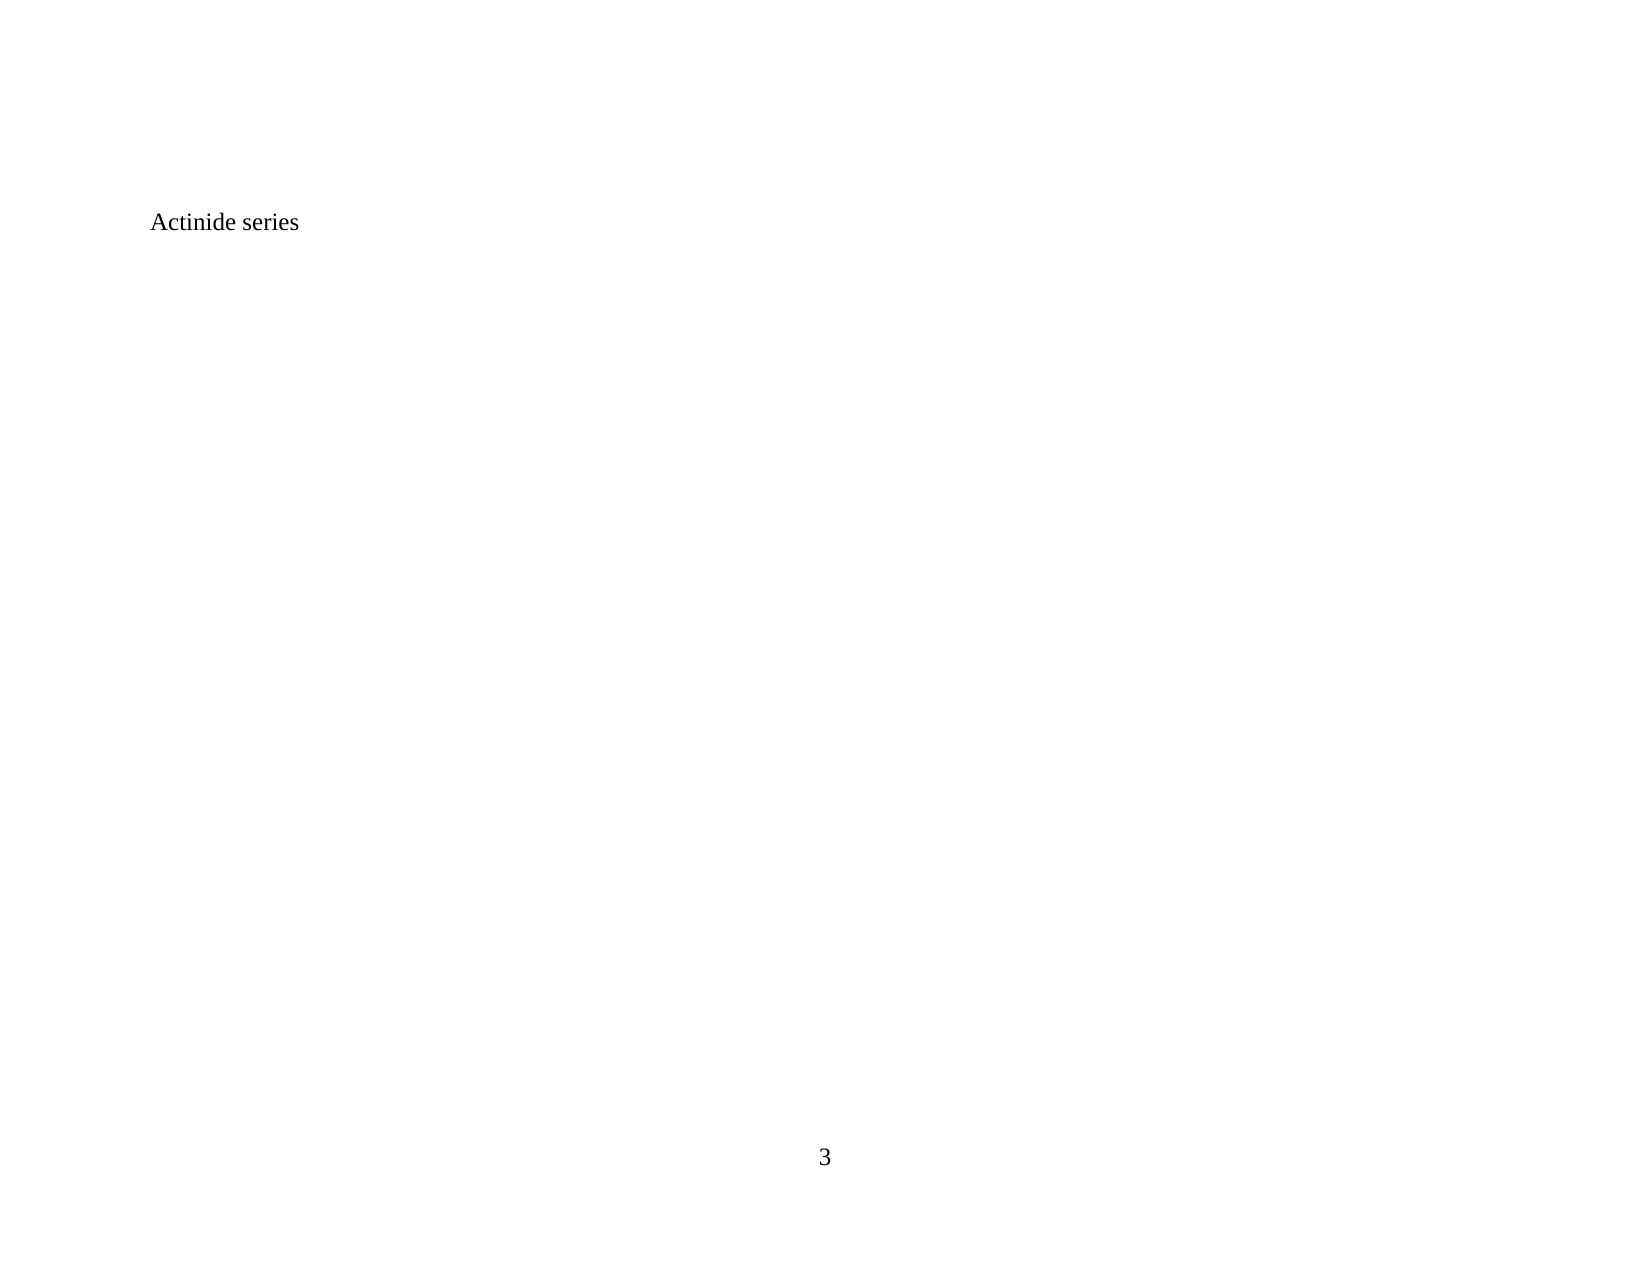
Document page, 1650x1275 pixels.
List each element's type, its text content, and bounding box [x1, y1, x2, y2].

text Actinide series [150, 207, 1500, 236]
